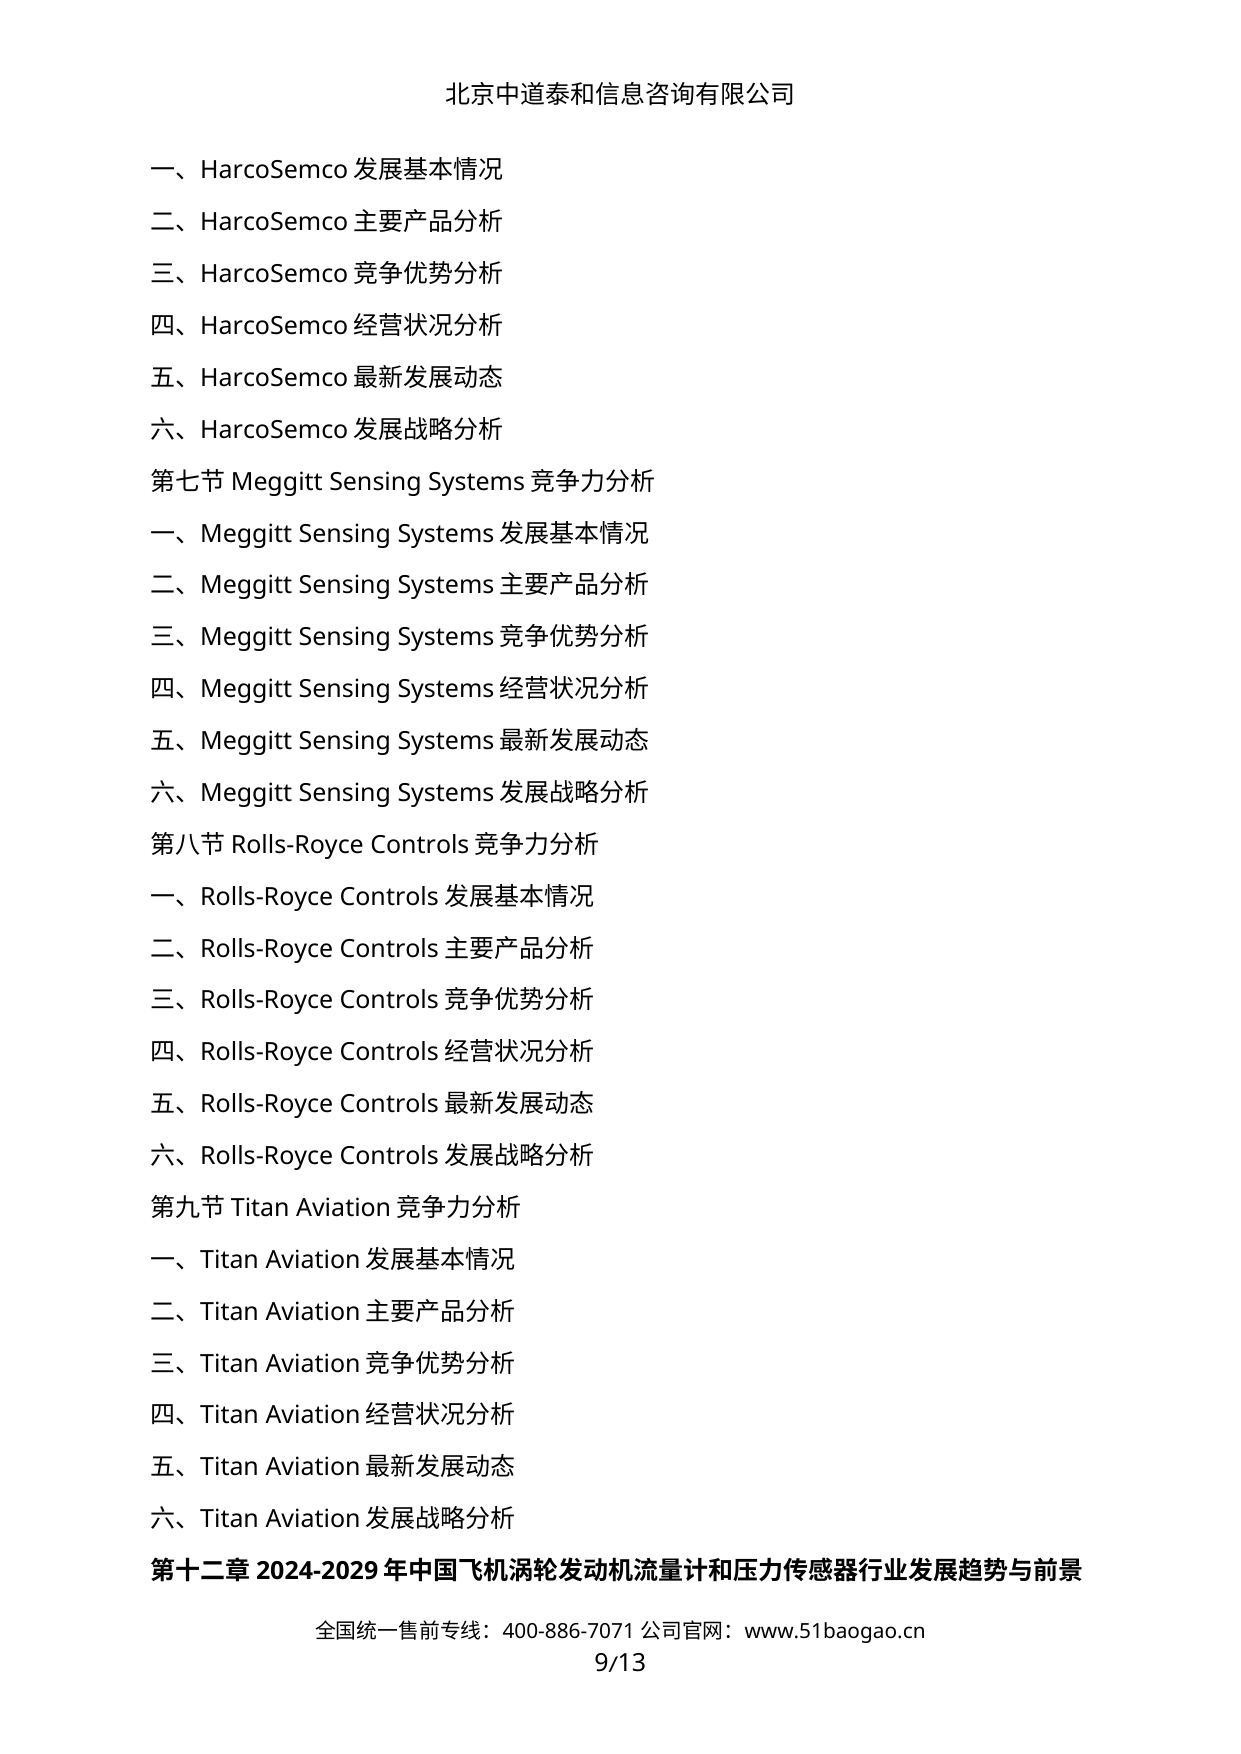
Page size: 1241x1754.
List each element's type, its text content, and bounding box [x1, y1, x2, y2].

text 三、Meggitt Sensing Systems竞争优势分析 [150, 617, 1090, 653]
text 五、Titan Aviation最新发展动态 [150, 1447, 1090, 1483]
text 一、Titan Aviation发展基本情况 [150, 1239, 1090, 1276]
text 五、HarcoSemco最新发展动态 [150, 357, 1090, 394]
text 六、Meggitt Sensing Systems发展战略分析 [150, 772, 1090, 809]
text 四、Titan Aviation经营状况分析 [150, 1395, 1090, 1431]
text 二、Titan Aviation主要产品分析 [150, 1291, 1090, 1327]
text 六、Titan Aviation发展战略分析 [150, 1499, 1090, 1535]
text 四、HarcoSemco经营状况分析 [150, 306, 1090, 342]
text 二、Rolls-Royce Controls主要产品分析 [150, 928, 1090, 964]
text 三、Titan Aviation竞争优势分析 [150, 1343, 1090, 1379]
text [150, 1551, 1090, 1587]
text 二、Meggitt Sensing Systems主要产品分析 [150, 565, 1090, 601]
text 二、HarcoSemco主要产品分析 [150, 202, 1090, 238]
text 三、Rolls-Royce Controls竞争优势分析 [150, 980, 1090, 1016]
text 五、Rolls-Royce Controls最新发展动态 [150, 1084, 1090, 1120]
text 四、Meggitt Sensing Systems经营状况分析 [150, 669, 1090, 705]
text 六、Rolls-Royce Controls发展战略分析 [150, 1136, 1090, 1172]
text 一、Rolls-Royce Controls发展基本情况 [150, 876, 1090, 912]
text 四、Rolls-Royce Controls经营状况分析 [150, 1032, 1090, 1068]
text 第七节 Meggitt Sensing Systems竞争力分析 [150, 461, 1090, 497]
text 六、HarcoSemco发展战略分析 [150, 409, 1090, 446]
text 五、Meggitt Sensing Systems最新发展动态 [150, 721, 1090, 757]
text 第九节 Titan Aviation竞争力分析 [150, 1187, 1090, 1224]
text 第八节 Rolls-Royce Controls竞争力分析 [150, 824, 1090, 861]
text 三、HarcoSemco竞争优势分析 [150, 254, 1090, 290]
text 一、HarcoSemco发展基本情况 [150, 150, 1090, 186]
text 一、Meggitt Sensing Systems发展基本情况 [150, 513, 1090, 549]
